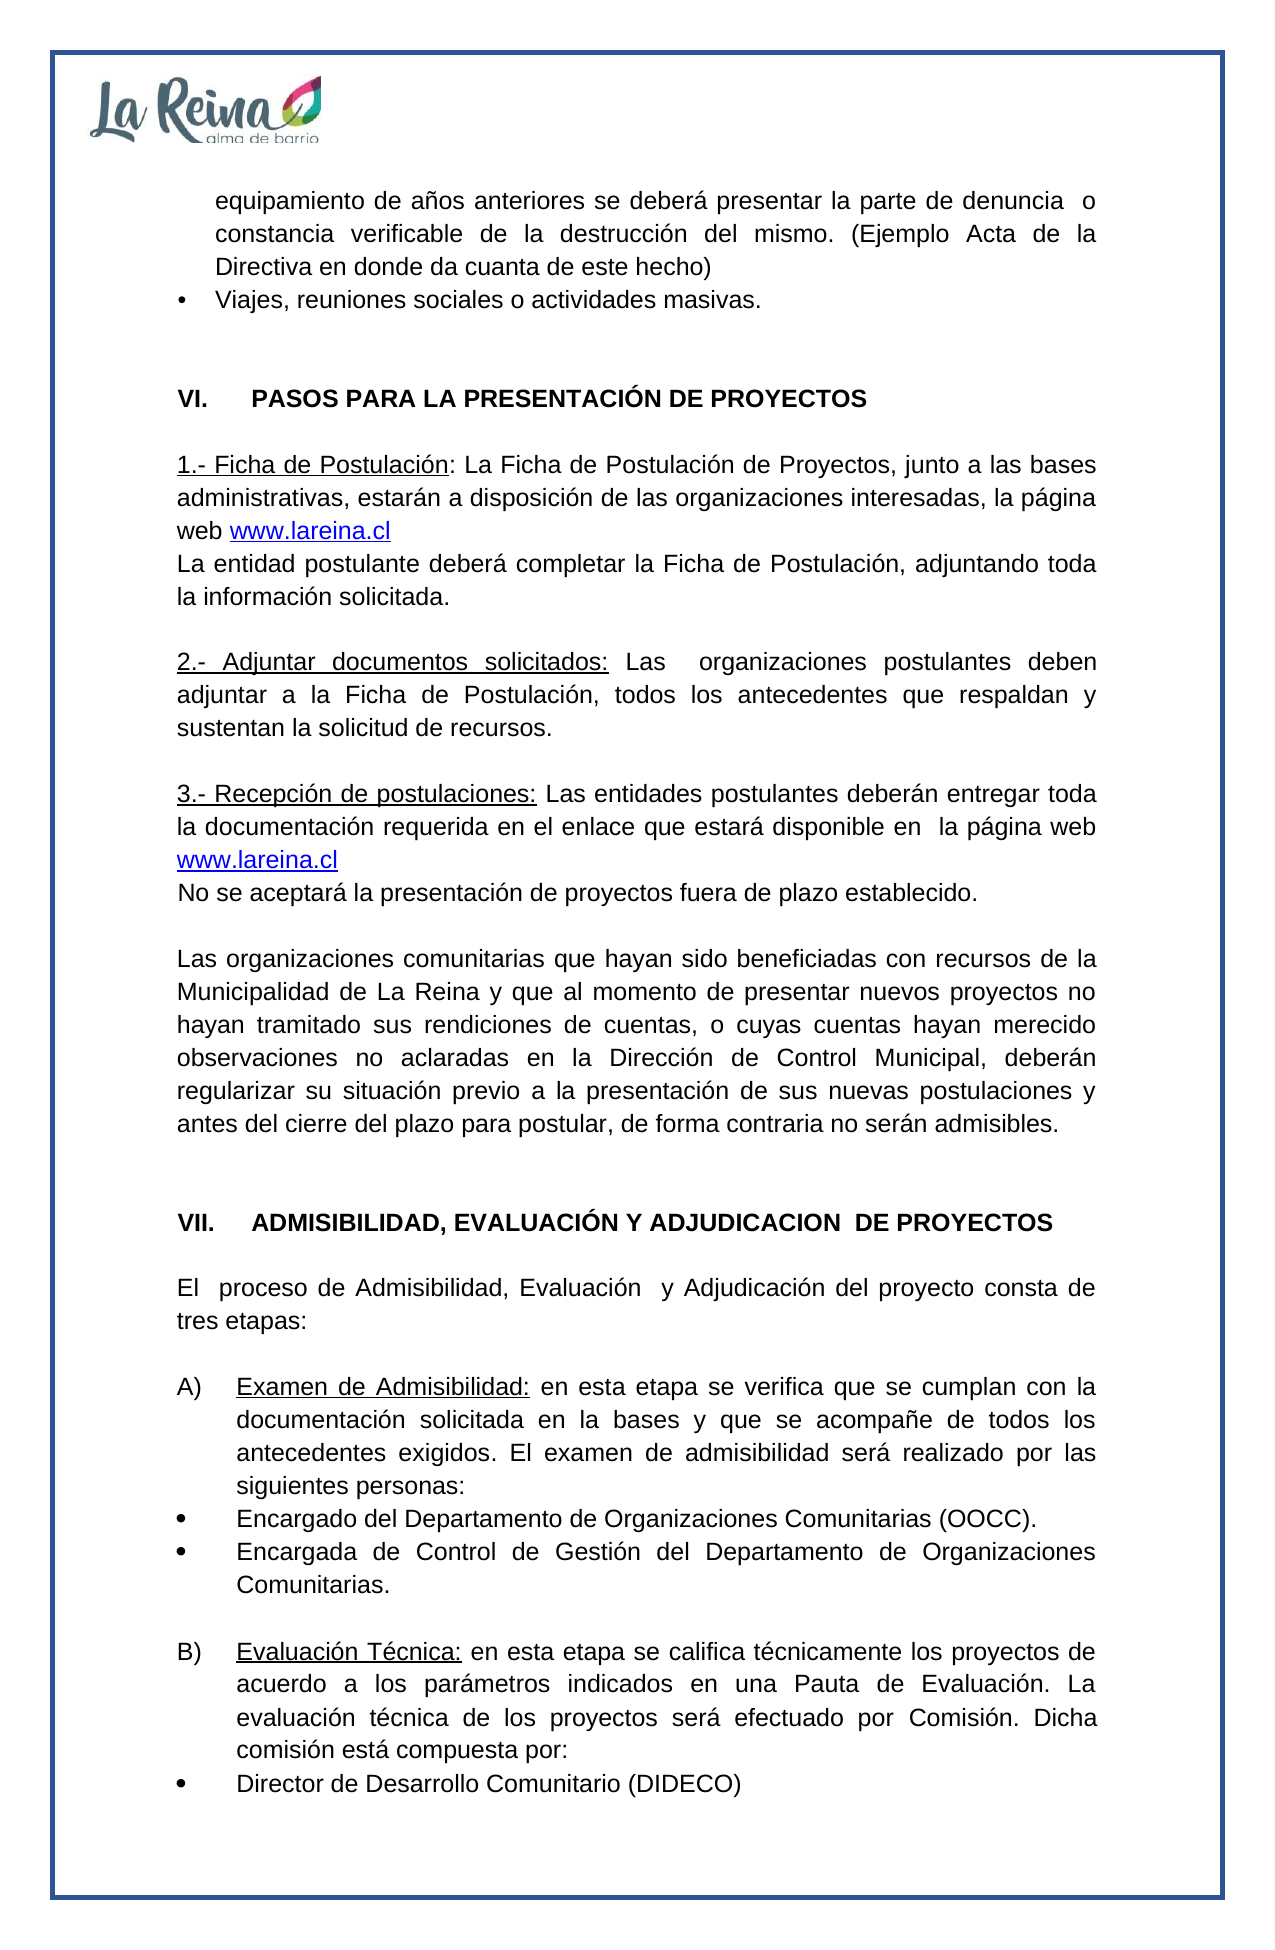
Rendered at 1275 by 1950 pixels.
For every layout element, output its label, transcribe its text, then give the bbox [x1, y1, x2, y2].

list Director de Desarrollo Comunitario (DIDECO) [177, 1768, 1098, 1797]
text VI. PASOS PARA LA PRESENTACIÓN DE PROYECTOS [177, 384, 1098, 413]
list Encargada de Control de Gestión del Departamento de Organizaciones Comunitarias. [177, 1537, 1097, 1599]
list Examen de Admisibilidad: en esta etapa se verifica que se cumplan con la documentación solicitada en la bases y que se acompañe de todos los antecedentes exigidos. El examen de admisibilidad será realizado por las siguientes personas: [177, 1372, 1097, 1500]
text No se aceptará la presentación de proyectos fuera de plazo establecido. [177, 878, 1098, 907]
text El proceso de Admisibilidad, Evaluación y Adjudicación del proyecto consta de tres etapas: [177, 1273, 1098, 1335]
picture [86, 73, 321, 142]
list Viajes, reuniones sociales o actividades masivas. [177, 285, 1098, 314]
text 3.- Recepción de postulaciones: Las entidades postulantes deberán entregar toda la documentación requerida en el enlace que estará disponible en la página web www.lareina.cl [177, 779, 1098, 874]
text VII. ADMISIBILIDAD, EVALUACIÓN Y ADJUDICACION DE PROYECTOS [177, 1208, 1098, 1237]
text 1.- Ficha de Postulación: La Ficha de Postulación de Proyectos, junto a las bases administrativas, estarán a disposición de las organizaciones interesadas, la página web www.lareina.cl [177, 450, 1098, 545]
list Evaluación Técnica: en esta etapa se califica técnicamente los proyectos de acuerdo a los parámetros indicados en una Pauta de Evaluación. La evaluación técnica de los proyectos será efectuado por Comisión. Dicha comisión está compuesta por: [177, 1636, 1097, 1764]
list Encargado del Departamento de Organizaciones Comunitarias (OOCC). [177, 1504, 1097, 1533]
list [177, 186, 1098, 281]
text 2.- Adjuntar documentos solicitados: Las organizaciones postulantes deben adjuntar a la Ficha de Postulación, todos los antecedentes que respaldan y sustentan la solicitud de recursos. [177, 647, 1098, 742]
text La entidad postulante deberá completar la Ficha de Postulación, adjuntando toda la información solicitada. [177, 549, 1098, 611]
text Las organizaciones comunitarias que hayan sido beneficiadas con recursos de la Municipalidad de La Reina y que al momento de presentar nuevos proyectos no hayan tramitado sus rendiciones de cuentas, o cuyas cuentas hayan merecido observaciones no aclaradas en la Dirección de Control Municipal, deberán regularizar su situación previo a la presentación de sus nuevas postulaciones y antes del cierre del plazo para postular, de forma contraria no serán admisibles. [177, 944, 1098, 1137]
